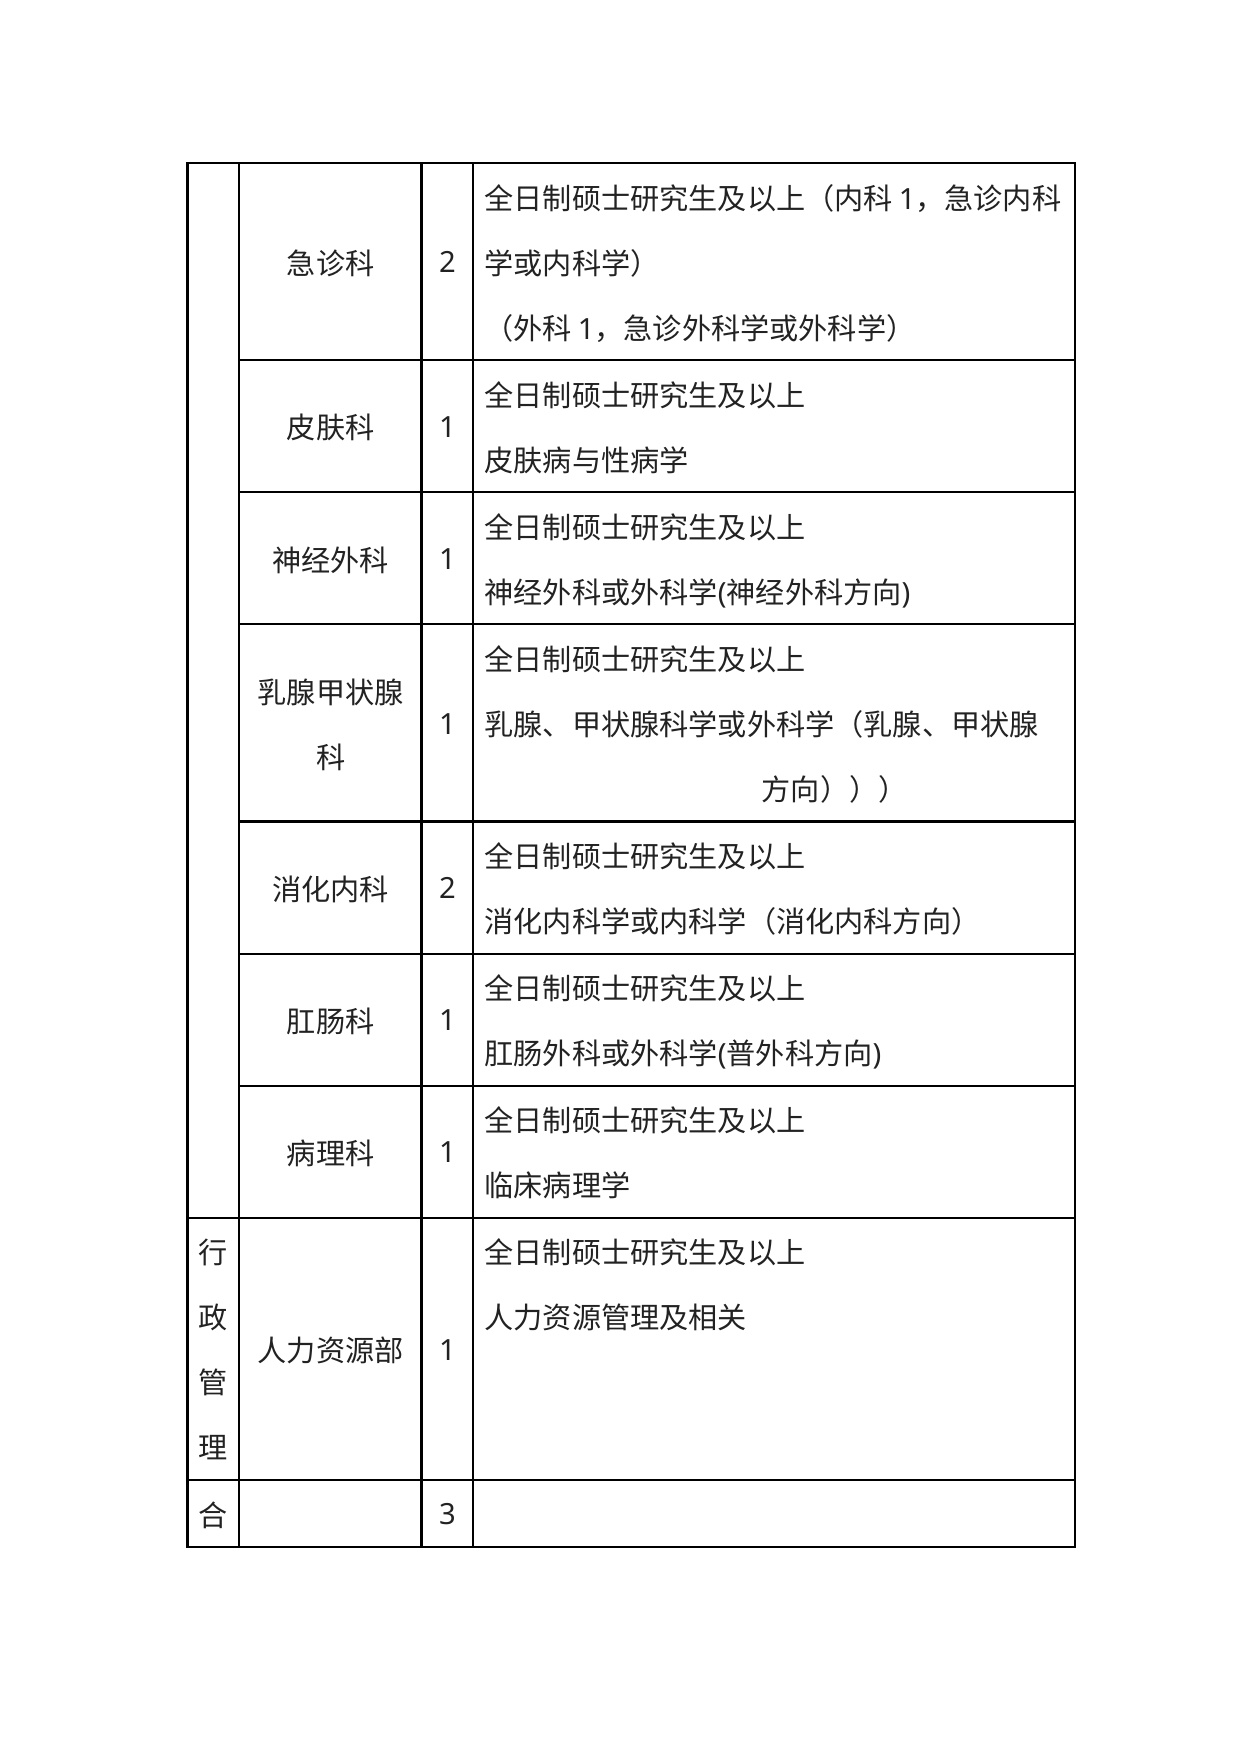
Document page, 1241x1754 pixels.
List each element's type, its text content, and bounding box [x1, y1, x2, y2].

table_cell 急诊科 [240, 164, 420, 359]
table_cell 全日制硕士研究生及以上 人力资源管理及相关 [474, 1219, 1074, 1479]
table_cell 全日制硕士研究生及以上 皮肤病与性病学 [474, 361, 1074, 491]
table_cell 2 [423, 164, 472, 359]
table_cell [240, 1481, 420, 1546]
table_cell 行政管理 [189, 1219, 238, 1479]
table_cell 乳腺甲状腺科 [240, 625, 420, 820]
table_cell 1 [423, 361, 472, 491]
table_cell 消化内科 [240, 823, 420, 952]
table_cell 2 [423, 823, 472, 952]
table_cell 全日制硕士研究生及以上 消化内科学或内科学（消化内科方向） [474, 823, 1074, 952]
table_cell 神经外科 [240, 493, 420, 623]
table_cell 全日制硕士研究生及以上 乳腺、甲状腺科学或外科学（乳腺、甲状腺方向））） [474, 625, 1074, 820]
table_cell 1 [423, 625, 472, 820]
table_cell 肛肠科 [240, 955, 420, 1084]
table_cell 1 [423, 955, 472, 1084]
table_cell 全日制硕士研究生及以上 神经外科或外科学(神经外科方向) [474, 493, 1074, 623]
table_cell 合计 [189, 1481, 238, 1546]
table_cell 1 [423, 1087, 472, 1217]
table_cell 病理科 [240, 1087, 420, 1217]
table_cell 皮肤科 [240, 361, 420, 491]
table_cell [474, 1481, 1074, 1546]
table_cell 人力资源部 [240, 1219, 420, 1479]
table_cell 全日制硕士研究生及以上 肛肠外科或外科学(普外科方向) [474, 955, 1074, 1084]
table_cell 1 [423, 493, 472, 623]
table_cell 1 [423, 1219, 472, 1479]
table_cell 38 [423, 1481, 472, 1546]
table_cell 全日制硕士研究生及以上（内科1，急诊内科学或内科学） （外科1，急诊外科学或外科学） [474, 164, 1074, 359]
table_cell 全日制硕士研究生及以上 临床病理学 [474, 1087, 1074, 1217]
